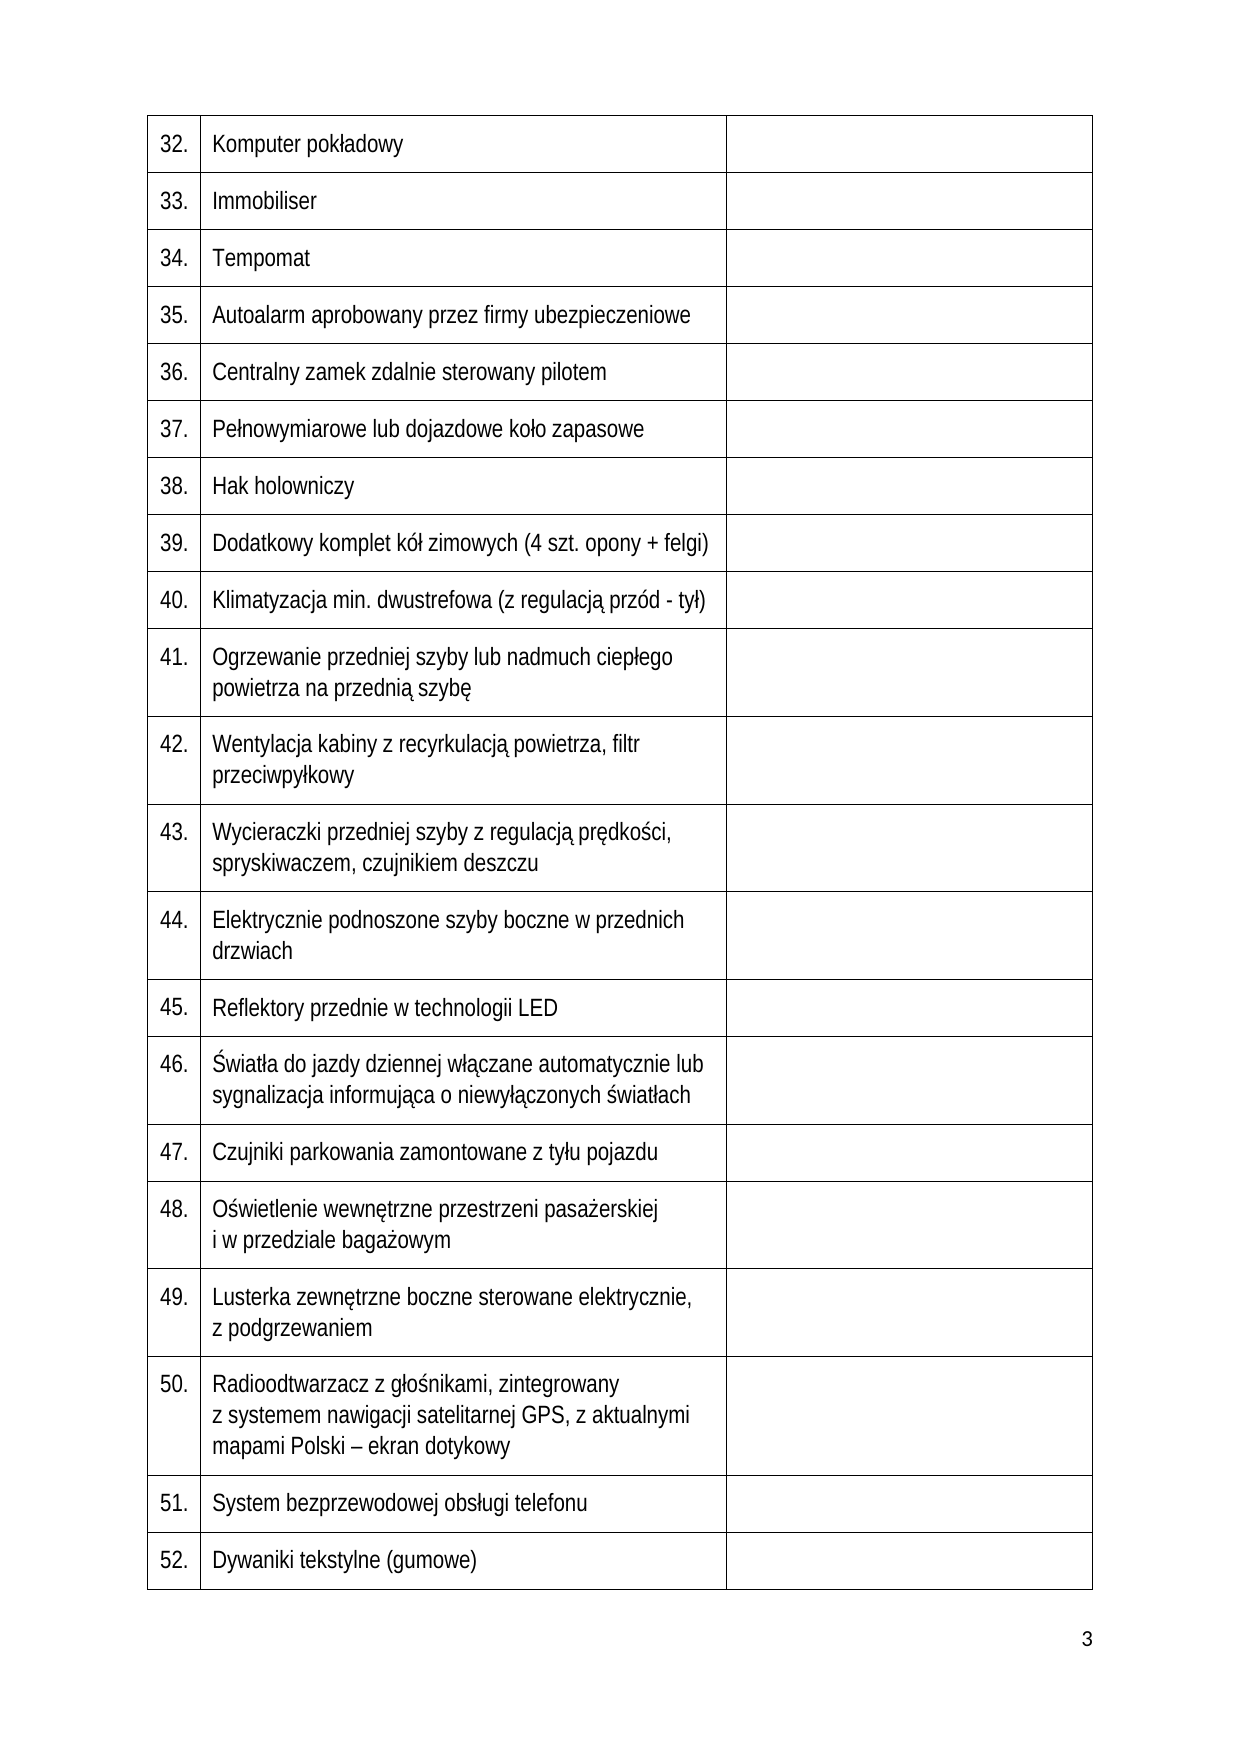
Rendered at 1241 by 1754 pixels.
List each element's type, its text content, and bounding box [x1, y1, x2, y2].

table_cell [727, 1037, 1092, 1123]
table_cell [727, 1533, 1092, 1588]
table_cell 37. [148, 401, 200, 457]
table_cell Hak holowniczy [201, 458, 726, 514]
table_cell 40. [148, 572, 200, 628]
table_cell Wycieraczki przedniej szyby z regulacją prędkości, spryskiwaczem, czujnikiem deszczu [201, 805, 726, 891]
table_cell [727, 287, 1092, 343]
table_cell [727, 572, 1092, 628]
table_cell Wentylacja kabiny z recyrkulacją powietrza, filtr przeciwpyłkowy [201, 717, 726, 803]
table_cell [727, 629, 1092, 716]
table_cell 48. [148, 1182, 200, 1268]
table_cell 43. [148, 805, 200, 891]
table_cell 35. [148, 287, 200, 343]
table_cell [727, 1476, 1092, 1532]
table_cell 52. [148, 1533, 200, 1588]
table_cell Ogrzewanie przedniej szyby lub nadmuch ciepłego powietrza na przednią szybę [201, 629, 726, 716]
table_cell [727, 515, 1092, 571]
table_cell 45. [148, 980, 200, 1036]
table_cell [727, 230, 1092, 286]
table_cell System bezprzewodowej obsługi telefonu [201, 1476, 726, 1532]
table_cell 32. [148, 116, 200, 172]
table_cell Tempomat [201, 230, 726, 286]
table_cell Immobiliser [201, 173, 726, 229]
table_cell [727, 805, 1092, 891]
table_cell 39. [148, 515, 200, 571]
table_cell [727, 1125, 1092, 1181]
table_cell [727, 717, 1092, 803]
table_cell 51. [148, 1476, 200, 1532]
table_cell Reflektory przednie w technologii LED [201, 980, 726, 1036]
table_cell [727, 892, 1092, 979]
table_cell [727, 116, 1092, 172]
table_cell Klimatyzacja min. dwustrefowa (z regulacją przód - tył) [201, 572, 726, 628]
table_cell [727, 980, 1092, 1036]
table_cell Dodatkowy komplet kół zimowych (4 szt. opony + felgi) [201, 515, 726, 571]
table_cell [727, 1269, 1092, 1356]
table_cell 33. [148, 173, 200, 229]
table_cell 41. [148, 629, 200, 716]
table_cell 42. [148, 717, 200, 803]
table_cell 36. [148, 344, 200, 400]
table_cell Lusterka zewnętrzne boczne sterowane elektrycznie, z podgrzewaniem [201, 1269, 726, 1356]
table_cell Centralny zamek zdalnie sterowany pilotem [201, 344, 726, 400]
table_cell 38. [148, 458, 200, 514]
table_cell 49. [148, 1269, 200, 1356]
table_cell 47. [148, 1125, 200, 1181]
table_cell 50. [148, 1357, 200, 1474]
table_cell Komputer pokładowy [201, 116, 726, 172]
table_cell 44. [148, 892, 200, 979]
table_cell [727, 1357, 1092, 1474]
table_cell [727, 458, 1092, 514]
table_cell Dywaniki tekstylne (gumowe) [201, 1533, 726, 1588]
table_cell [727, 1182, 1092, 1268]
table_cell [727, 173, 1092, 229]
table_cell Radioodtwarzacz z głośnikami, zintegrowany z systemem nawigacji satelitarnej GPS, z aktualnymi mapami Polski – ekran dotykowy [201, 1357, 726, 1474]
table_cell 46. [148, 1037, 200, 1123]
table_cell Oświetlenie wewnętrzne przestrzeni pasażerskiej i w przedziale bagażowym [201, 1182, 726, 1268]
table_cell Pełnowymiarowe lub dojazdowe koło zapasowe [201, 401, 726, 457]
table_cell [727, 344, 1092, 400]
table_cell [727, 401, 1092, 457]
table_cell Czujniki parkowania zamontowane z tyłu pojazdu [201, 1125, 726, 1181]
table_cell Elektrycznie podnoszone szyby boczne w przednich drzwiach [201, 892, 726, 979]
table_cell Światła do jazdy dziennej włączane automatycznie lub sygnalizacja informująca o niewyłączonych światłach [201, 1037, 726, 1123]
table_cell Autoalarm aprobowany przez firmy ubezpieczeniowe [201, 287, 726, 343]
table_cell 34. [148, 230, 200, 286]
